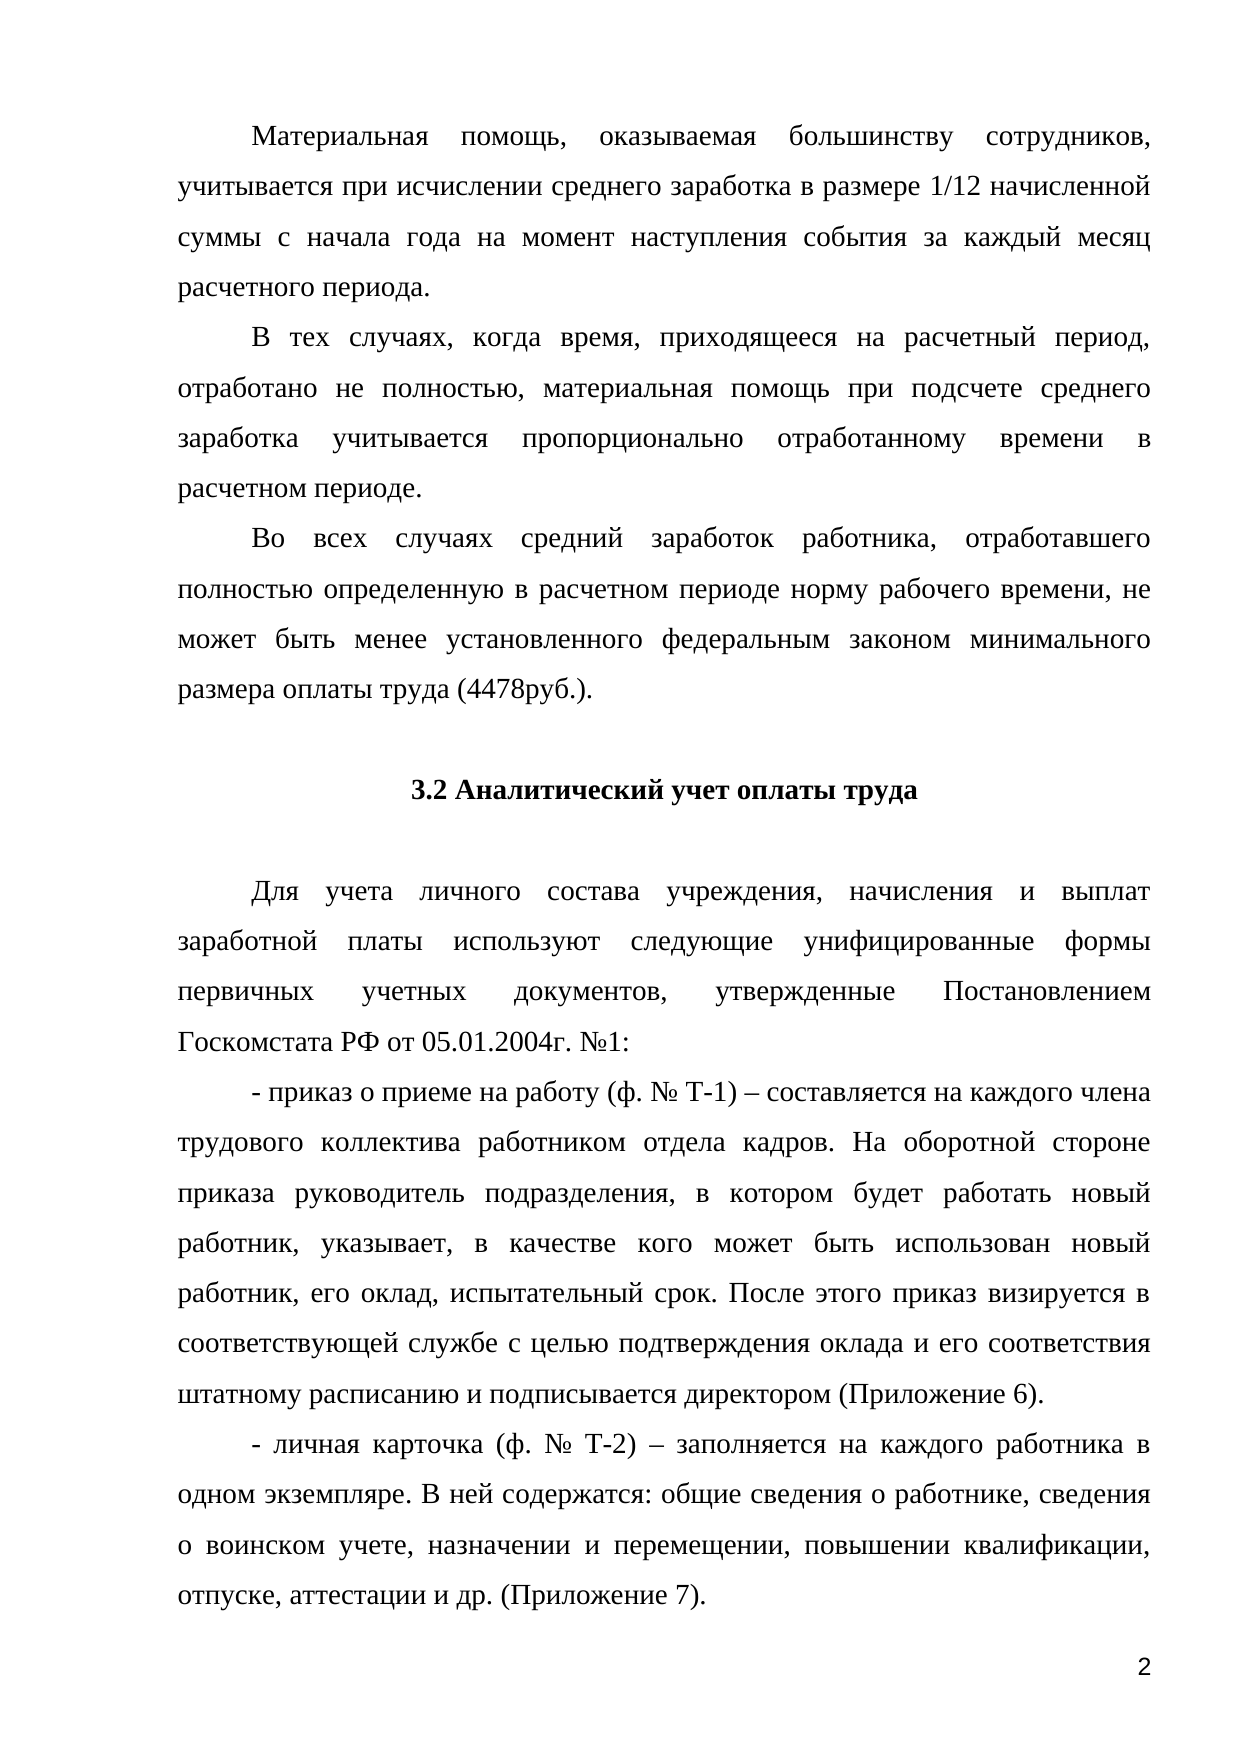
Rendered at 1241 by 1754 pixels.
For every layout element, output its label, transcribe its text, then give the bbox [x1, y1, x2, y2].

text - личная карточка (ф. № Т-2) – заполняется на каждого работника в одном экземпляре. В ней содержатся: общие сведения о работнике, сведения о воинском учете, назначении и перемещении, повышении квалификации, отпуске, аттестации и др. (Приложение 7). [177, 1426, 1152, 1611]
text - приказ о приеме на работу (ф. № Т-1) – составляется на каждого члена трудового коллектива работником отдела кадров. На оборотной стороне приказа руководитель подразделения, в котором будет работать новый работник, указывает, в качестве кого может быть использован новый работник, его оклад, испытательный срок. После этого приказ визируется в соответствующей службе с целью подтверждения оклада и его соответствия штатному расписанию и подписывается директором (Приложение 6). [177, 1074, 1152, 1409]
text В тех случаях, когда время, приходящееся на расчетный период, отработано не полностью, материальная помощь при подсчете среднего заработка учитывается пропорционально отработанному времени в расчетном периоде. [177, 319, 1152, 504]
text Материальная помощь, оказываемая большинству сотрудников, учитывается при исчислении среднего заработка в размере 1/12 начисленной суммы с начала года на момент наступления события за каждый месяц расчетного периода. [177, 118, 1152, 303]
text Во всех случаях средний заработок работника, отработавшего полностью определенную в расчетном периоде норму рабочего времени, не может быть менее установленного федеральным законом минимального размера оплаты труда (4478руб.). [177, 521, 1152, 705]
subtitle 3.2 Аналитический учет оплаты труда [177, 772, 1152, 806]
text Для учета личного состава учреждения, начисления и выплат заработной платы используют следующие унифицированные формы первичных учетных документов, утвержденные Постановлением Госкомстата РФ от 05.01.2004г. №1: [177, 873, 1152, 1057]
